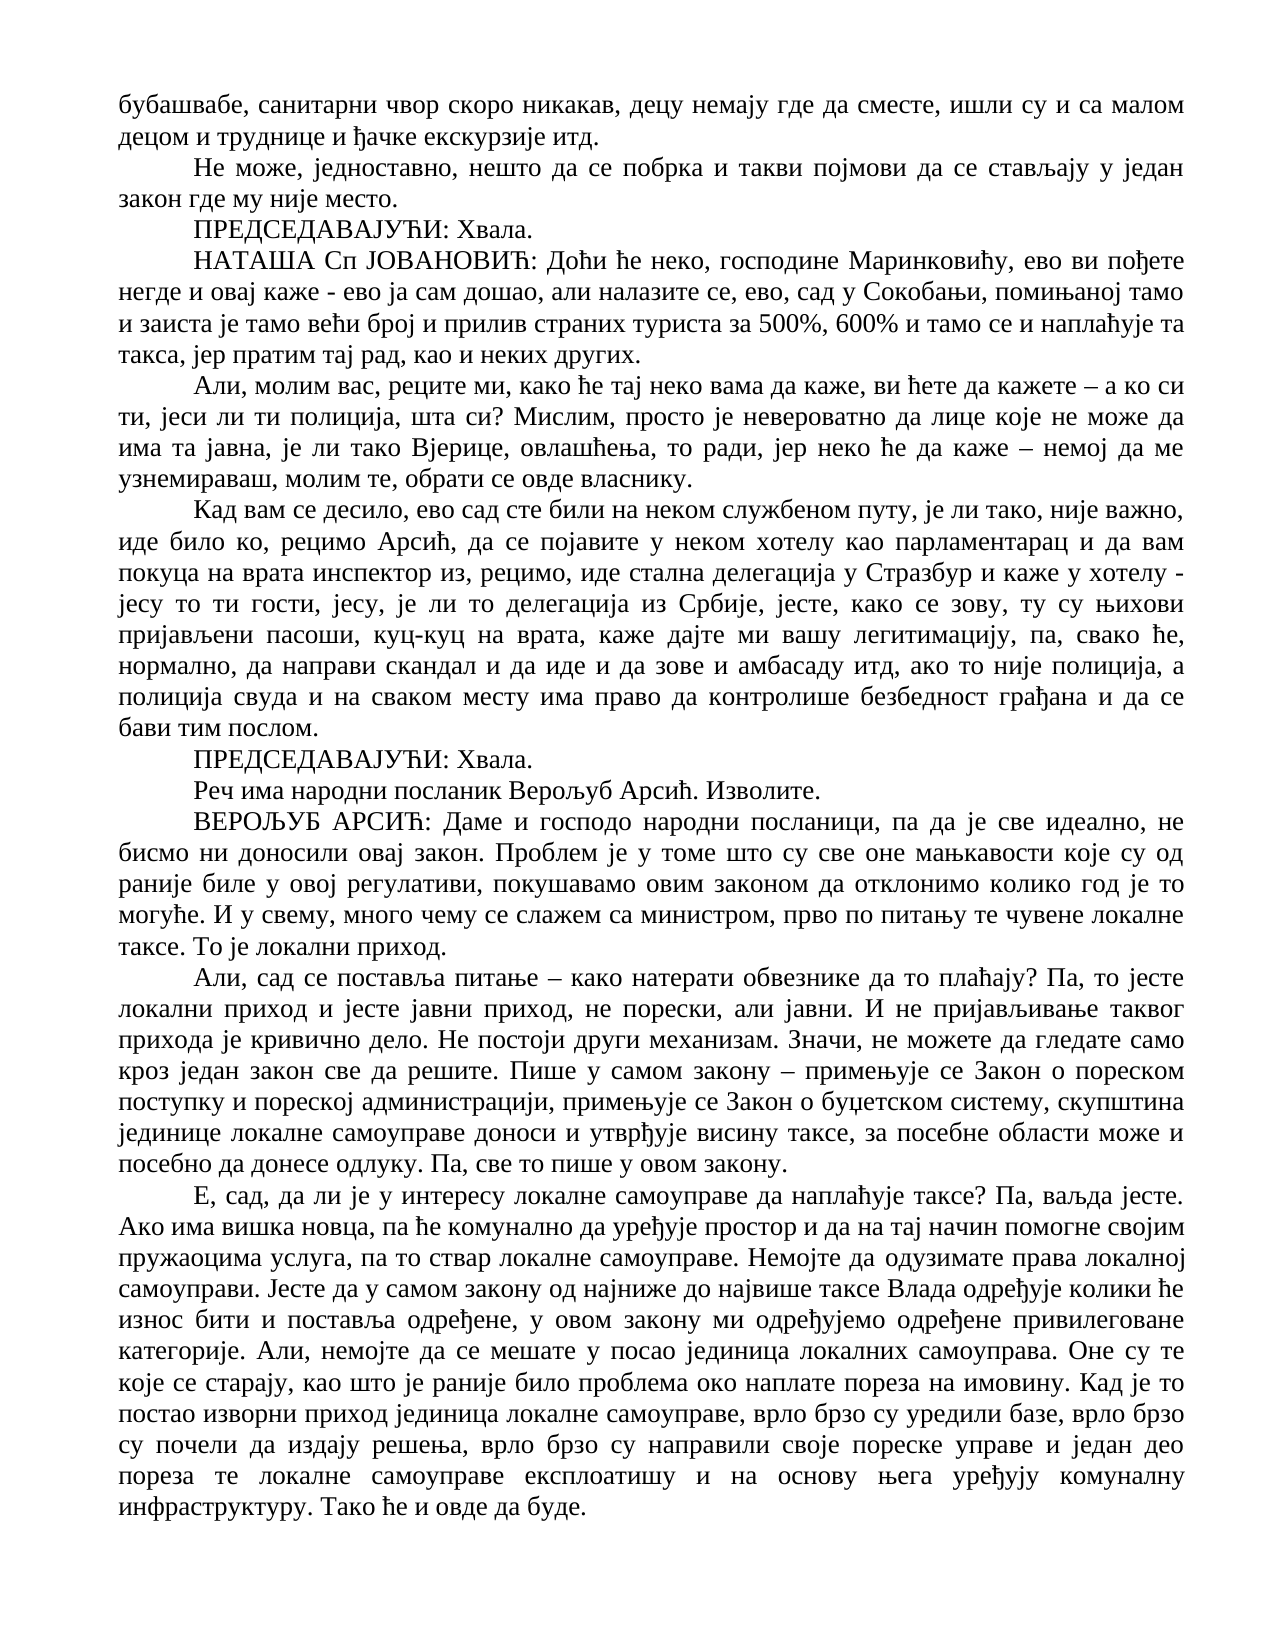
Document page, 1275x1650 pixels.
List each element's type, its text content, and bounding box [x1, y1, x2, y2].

text Али, сад се поставља питање – како натерати обвезнике да то плаћају? Па, то јесте локални приход и јесте јавни приход, не порески, али јавни. И не пријављивање таквог прихода је кривично дело. Не постоји други механизам. Значи, не можете да гледате само кроз један закон све да решите. Пише у самом закону – примењује се Закон о пореском поступку и пореској администрацији, примењује се Закон о буџетском систему, скупштина јединице локалне самоуправе доноси и утврђује висину таксе, за посебне области може и посебно да донесе одлуку. Па, све то пише у овом закону. [118, 961, 1186, 1179]
text Е, сад, да ли је у интересу локалне самоуправе да наплаћује таксе? Па, ваљда јесте. Ако има вишка новца, па ће комунално да уређује простор и да на тај начин помогне својим пружаоцима услуга, па то ствар локалне самоуправе. Немојте да одузимате права локалној самоуправи. Јесте да у самом закону од најниже до највише таксе Влада одређује колики ће износ бити и поставља одређене, у овом закону ми одређујемо одређене привилеговане категорије. Али, немојте да се мешате у посао јединица локалних самоуправа. Оне су те које се старају, као што је раније било проблема око наплате пореза на имовину. Кад је то постао изворни приход јединица локалне самоуправе, врло брзо су уредили базе, врло брзо су почели да издају решења, врло брзо су направили своје пореске управе и један део пореза те локалне самоуправе експлоатишу и на основу њега уређују комуналну инфраструктуру. Тако ће и овде да буде. [118, 1179, 1186, 1521]
text ПРЕДСЕДАВАЈУЋИ: Хвала. [118, 213, 1186, 244]
text ВЕРОЉУБ АРСИЋ: Даме и господо народни посланици, па да је све идеално, не бисмо ни доносили овај закон. Проблем је у томе што су све оне мањкавости које су од раније биле у овој регулативи, покушавамо овим законом да отклонимо колико год је то могуће. И у свему, много чему се слажем са министром, прво по питању те чувене локалне таксе. То је локални приход. [118, 805, 1186, 961]
text ПРЕДСЕДАВАЈУЋИ: Хвала. [118, 743, 1186, 774]
text Реч има народни посланик Верољуб Арсић. Изволите. [118, 774, 1186, 805]
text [118, 89, 1186, 151]
text Кад вам се десило, ево сад сте били на неком службеном путу, је ли тако, није важно, иде било ко, рецимо Арсић, да се појавите у неком хотелу као парламентарац и да вам покуца на врата инспектор из, рецимо, иде стална делегација у Стразбур и каже у хотелу - јесу то ти гости, јесу, је ли то делегација из Србије, јесте, како се зову, ту су њихови пријављени пасоши, куц-куц на врата, каже дајте ми вашу легитимацију, па, свако ће, нормално, да направи скандал и да иде и да зове и амбасаду итд, ако то није полиција, а полиција свуда и на сваком месту има право да контролише безбедност грађана и да се бави тим послом. [118, 493, 1186, 743]
text Не може, једноставно, нешто да се побрка и такви појмови да се стављају у један закон где му није место. [118, 151, 1186, 213]
text НАТАША Сп ЈОВАНОВИЋ: Доћи ће неко, господине Маринковићу, ево ви пођете негде и овај каже - ево ја сам дошао, али налазите се, ево, сад у Сокобањи, помињаној тамо и заиста је тамо већи број и прилив страних туриста за 500%, 600% и тамо се и наплаћује та такса, јер пратим тај рад, као и неких других. [118, 244, 1186, 369]
text Али, молим вас, реците ми, како ће тај неко вама да каже, ви ћете да кажете – а ко си ти, јеси ли ти полиција, шта си? Мислим, просто је невероватно да лице које не може да има та јавна, је ли тако Вјерице, овлашћења, то ради, јер неко ће да каже – немој да ме узнемираваш, молим те, обрати се овде власнику. [118, 369, 1186, 493]
